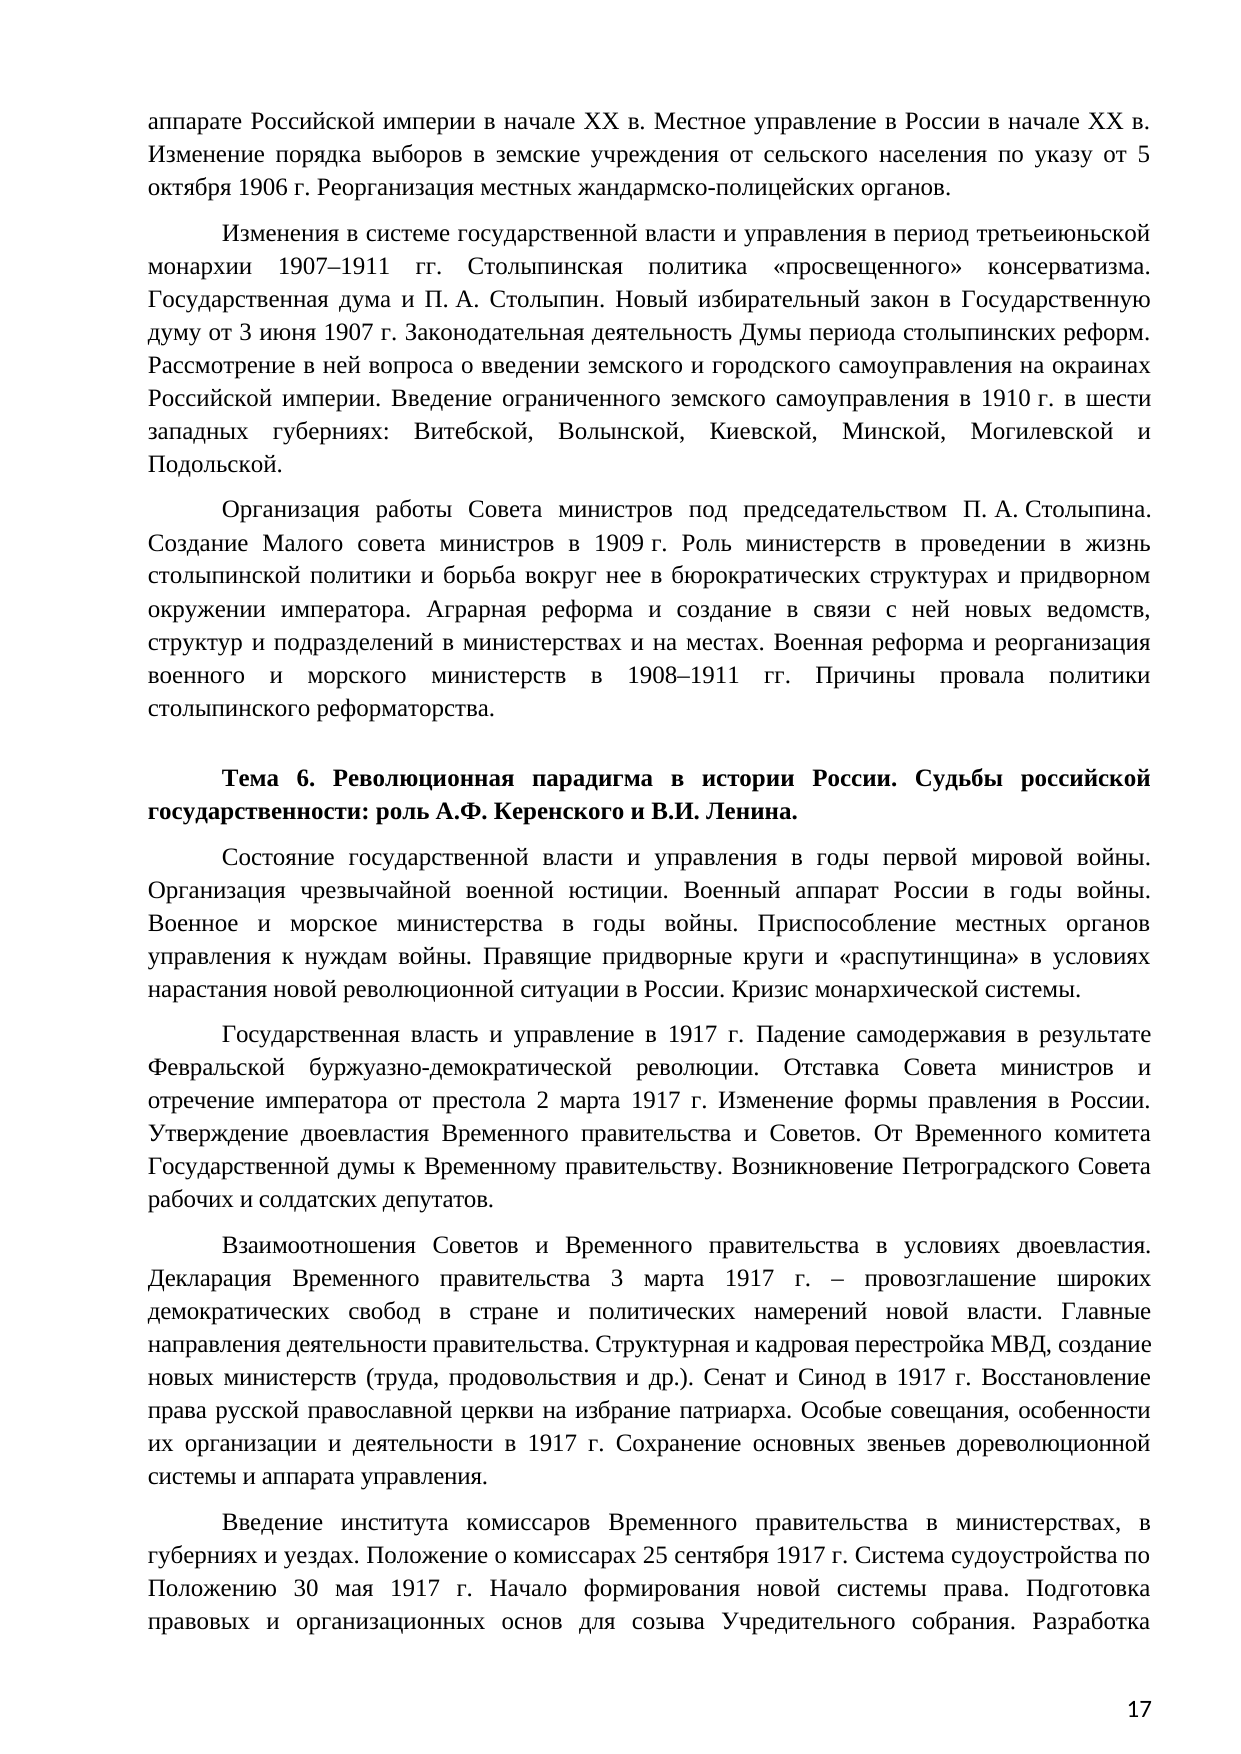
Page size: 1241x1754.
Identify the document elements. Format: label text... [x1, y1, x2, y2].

text Тема 6. Революционная парадигма в истории России. Судьбы российской государственности: роль А.Ф. Керенского и В.И. Ленина. [148, 763, 1152, 825]
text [148, 1507, 1152, 1634]
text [148, 106, 1152, 201]
text Организация работы Совета министров под председательством П. А. Столыпина. Создание Малого совета министров в 1909 г. Роль министерств в проведении в жизнь столыпинской политики и борьба вокруг нее в бюрократических структурах и придворном окружении императора. Аграрная реформа и создание в связи с ней новых ведомств, структур и подразделений в министерствах и на местах. Военная реформа и реорганизация военного и морского министерств в 1908–1911 гг. Причины провала политики столыпинского реформаторства. [148, 494, 1152, 721]
text Состояние государственной власти и управления в годы первой мировой войны. Организация чрезвычайной военной юстиции. Военный аппарат России в годы войны. Военное и морское министерства в годы войны. Приспособление местных органов управления к нуждам войны. Правящие придворные круги и «распутинщина» в условиях нарастания новой революционной ситуации в России. Кризис монархической системы. [148, 842, 1152, 1003]
text Изменения в системе государственной власти и управления в период третьеиюньской монархии 1907–1911 гг. Столыпинская политика «просвещенного» консерватизма. Государственная дума и П. А. Столыпин. Новый избирательный закон в Государственную думу от 3 июня 1907 г. Законодательная деятельность Думы периода столыпинских реформ. Рассмотрение в ней вопроса о введении земского и городского самоуправления на окраинах Российской империи. Введение ограниченного земского самоуправления в 1910 г. в шести западных губерниях: Витебской, Волынской, Киевской, Минской, Могилевской и Подольской. [148, 218, 1152, 478]
text Государственная власть и управление в 1917 г. Падение самодержавия в результате Февральской буржуазно-демократической революции. Отставка Совета министров и отречение императора от престола 2 марта 1917 г. Изменение формы правления в России. Утверждение двоевластия Временного правительства и Советов. От Временного комитета Государственной думы к Временному правительству. Возникновение Петроградского Совета рабочих и солдатских депутатов. [148, 1019, 1152, 1213]
text Взаимоотношения Советов и Временного правительства в условиях двоевластия. Декларация Временного правительства 3 марта 1917 г. – провозглашение широких демократических свобод в стране и политических намерений новой власти. Главные направления деятельности правительства. Структурная и кадровая перестройка МВД, создание новых министерств (труда, продовольствия и др.). Сенат и Синод в 1917 г. Восстановление права русской православной церкви на избрание патриарха. Особые совещания, особенности их организации и деятельности в 1917 г. Сохранение основных звеньев дореволюционной системы и аппарата управления. [148, 1230, 1152, 1490]
